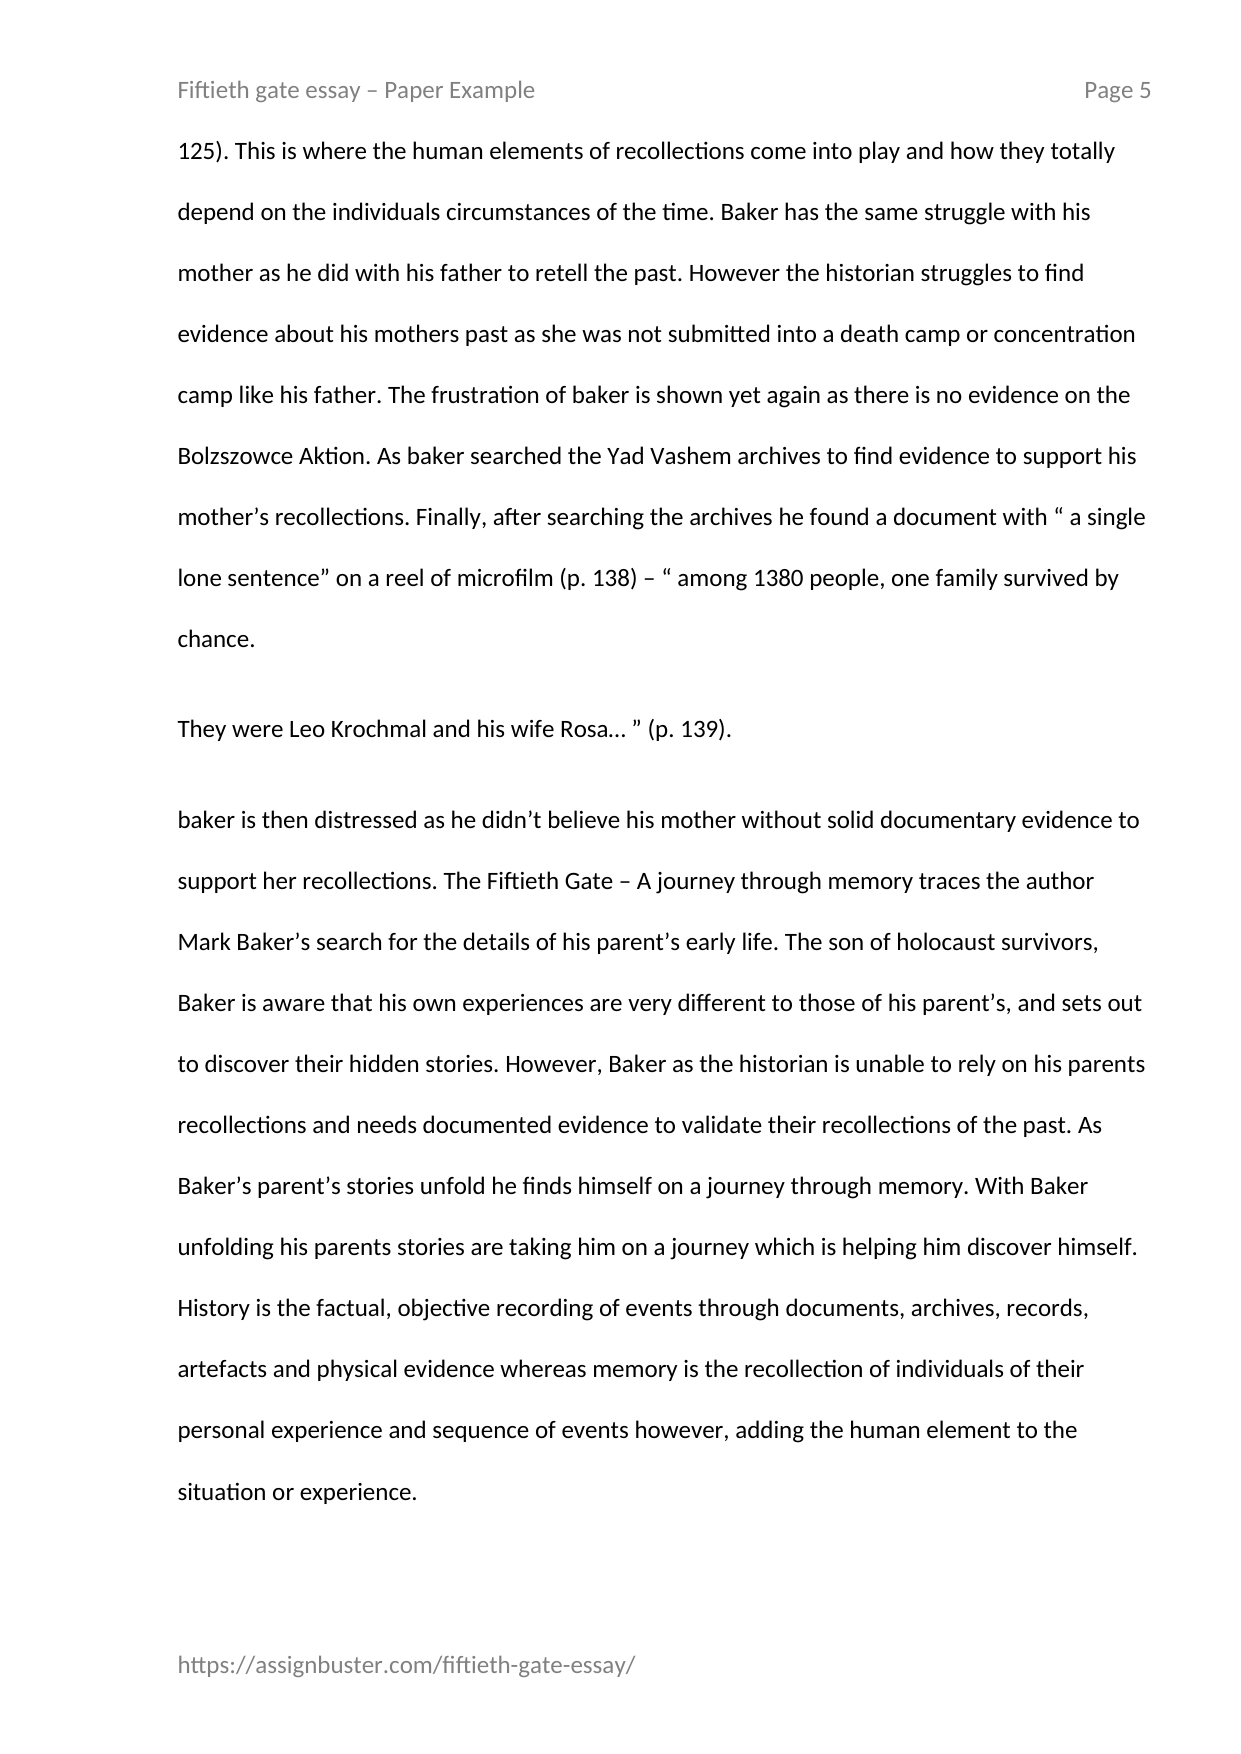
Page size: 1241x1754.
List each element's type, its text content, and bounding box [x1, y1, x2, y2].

text 125). This is where the human elements of recollections come into play and how they totally depend on the individuals circumstances of the time. Baker has the same struggle with his mother as he did with his father to retell the past. However the historian struggles to find evidence about his mothers past as she was not submitted into a death camp or concentration camp like his father. The frustration of baker is shown yet again as there is no evidence on the Bolzszowce Aktion. As baker searched the Yad Vashem archives to find evidence to support his mother’s recollections. Finally, after searching the archives he found a document with “ a single lone sentence” on a reel of microfilm (p. 138) – “ among 1380 people, one family survived by chance. [177, 135, 1152, 654]
text baker is then distressed as he didn’t believe his mother without solid documentary evidence to support her recollections. The Fiftieth Gate – A journey through memory traces the author Mark Baker’s search for the details of his parent’s early life. The son of holocaust survivors, Baker is aware that his own experiences are very different to those of his parent’s, and sets out to discover their hidden stories. However, Baker as the historian is unable to rely on his parents recollections and needs documented evidence to validate their recollections of the past. As Baker’s parent’s stories unfold he finds himself on a journey through memory. With Baker unfolding his parents stories are taking him on a journey which is helping him discover himself. History is the factual, objective recording of events through documents, archives, records, artefacts and physical evidence whereas memory is the recollection of individuals of their personal experience and sequence of events however, adding the human element to the situation or experience. [177, 804, 1152, 1506]
text They were Leo Krochmal and his wife Rosa… ” (p. 139). [177, 714, 1152, 744]
